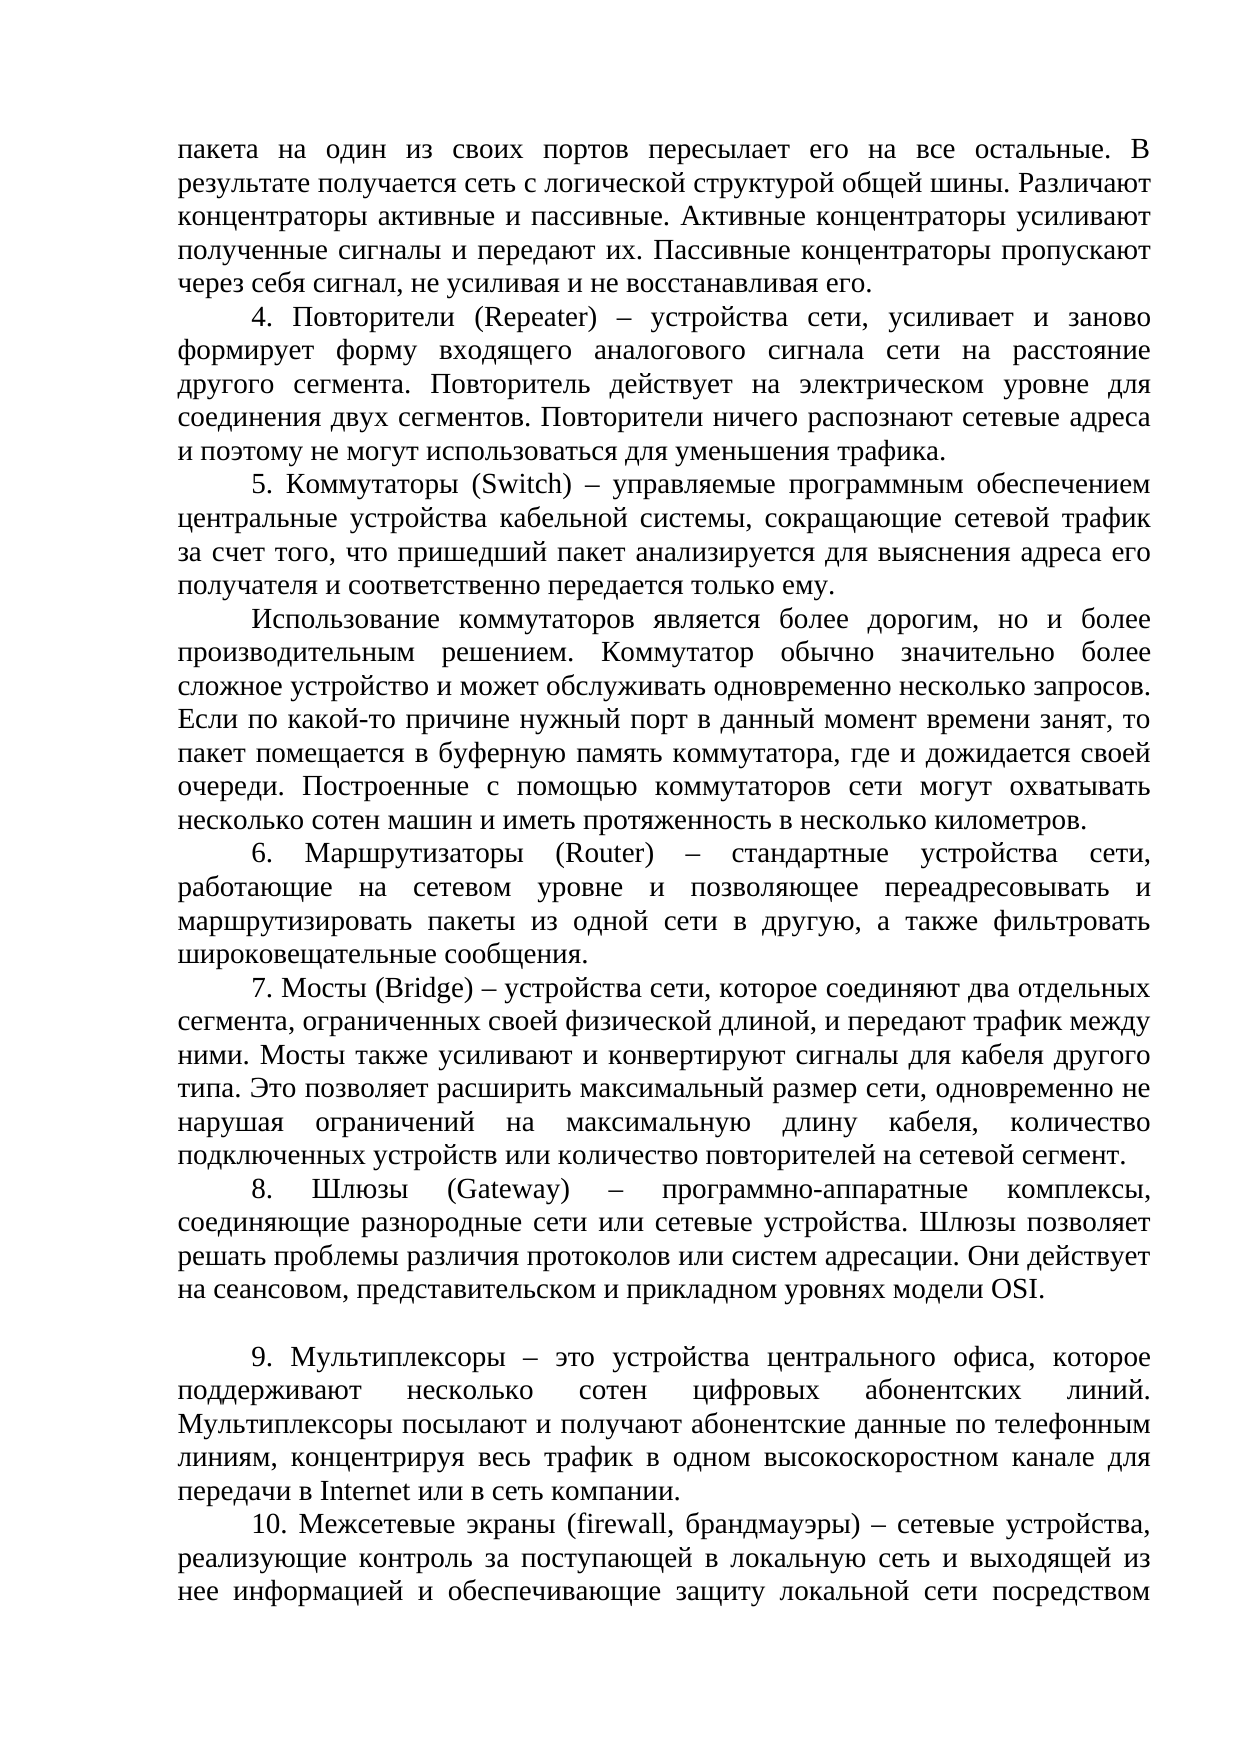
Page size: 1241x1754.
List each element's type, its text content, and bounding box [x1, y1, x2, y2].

text 4. Повторители (Repeater) – устройства сети, усиливает и заново формирует форму входящего аналогового сигнала сети на расстояние другого сегмента. Повторитель действует на электрическом уровне для соединения двух сегментов. Повторители ничего распознают сетевые адреса и поэтому не могут использоваться для уменьшения трафика. [177, 299, 1152, 467]
text 8. Шлюзы (Gateway) – программно-аппаратные комплексы, соединяющие разнородные сети или сетевые устройства. Шлюзы позволяет решать проблемы различия протоколов или систем адресации. Они действует на сеансовом, представительском и прикладном уровнях модели OSI. [177, 1171, 1152, 1305]
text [177, 1506, 1152, 1607]
text 6. Маршрутизаторы (Router) – стандартные устройства сети, работающие на сетевом уровне и позволяющее переадресовывать и маршрутизировать пакеты из одной сети в другую, а также фильтровать широковещательные сообщения. [177, 836, 1152, 970]
text Использование коммутаторов является более дорогим, но и более производительным решением. Коммутатор обычно значительно более сложное устройство и может обслуживать одновременно несколько запросов. Если по какой-то причине нужный порт в данный момент времени занят, то пакет помещается в буферную память коммутатора, где и дожидается своей очереди. Построенные с помощью коммутаторов сети могут охватывать несколько сотен машин и иметь протяженность в несколько километров. [177, 601, 1152, 836]
text 7. Мосты (Bridge) – устройства сети, которое соединяют два отдельных сегмента, ограниченных своей физической длиной, и передают трафик между ними. Мосты также усиливают и конвертируют сигналы для кабеля другого типа. Это позволяет расширить максимальный размер сети, одновременно не нарушая ограничений на максимальную длину кабеля, количество подключенных устройств или количество повторителей на сетевой сегмент. [177, 970, 1152, 1171]
text 9. Мультиплексоры – это устройства центрального офиса, которое поддерживают несколько сотен цифровых абонентских линий. Мультиплексоры посылают и получают абонентские данные по телефонным линиям, концентрируя весь трафик в одном высокоскоростном канале для передачи в Internet или в сеть компании. [177, 1339, 1152, 1506]
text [177, 131, 1152, 299]
text 5. Коммутаторы (Switch) – управляемые программным обеспечением центральные устройства кабельной системы, сокращающие сетевой трафик за счет того, что пришедший пакет анализируется для выяснения адреса его получателя и соответственно передается только ему. [177, 467, 1152, 601]
